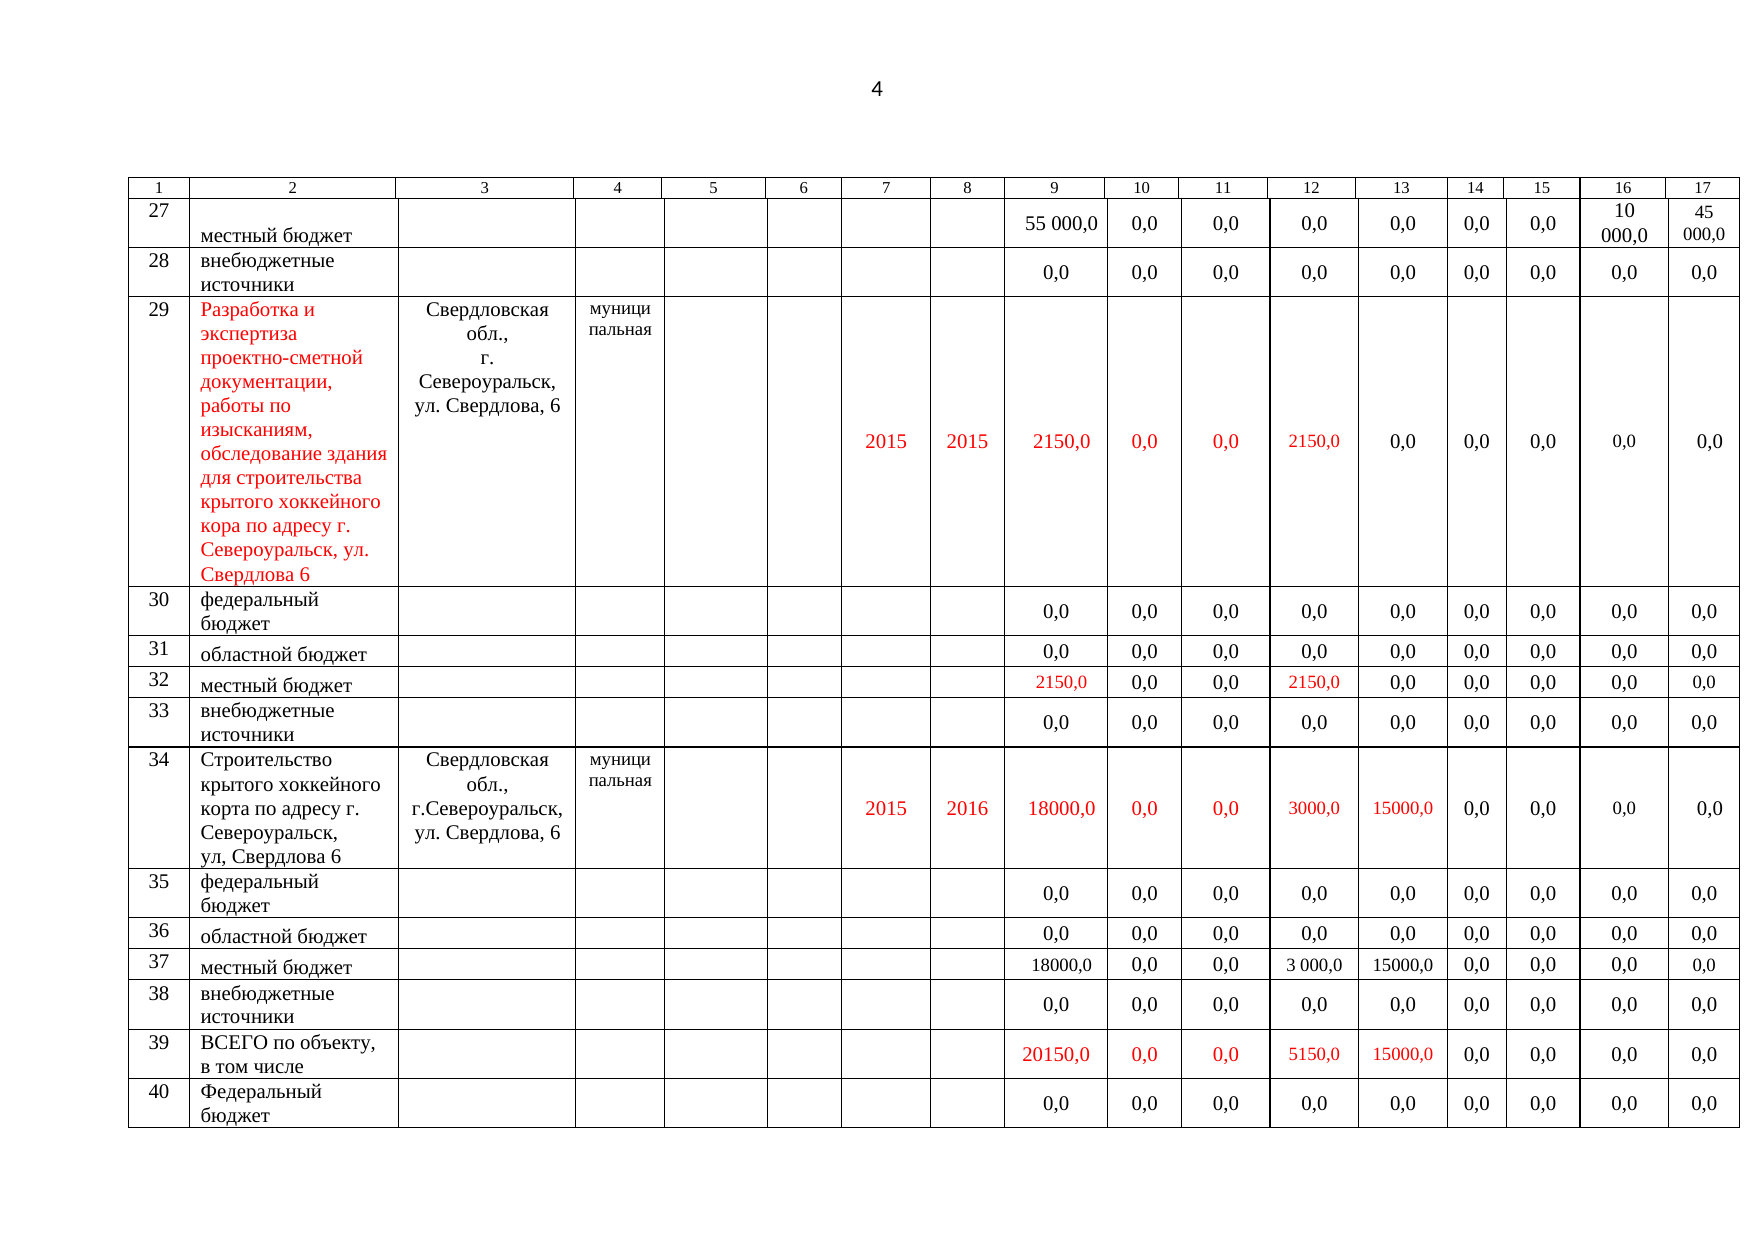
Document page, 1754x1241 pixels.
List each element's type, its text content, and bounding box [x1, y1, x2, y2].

table_header 16 [1581, 178, 1665, 197]
table_cell 0,0 [1359, 199, 1447, 247]
table_cell 10 000,0 [1581, 199, 1668, 247]
table_cell [665, 636, 767, 666]
table_cell 0,0 [1448, 869, 1506, 917]
table_cell 0,0 [1108, 248, 1181, 296]
table_cell [399, 980, 575, 1028]
table_cell 0,0 [1507, 248, 1579, 296]
table_cell 0,0 [1359, 297, 1447, 586]
table_cell 2015 [931, 297, 1004, 586]
table_cell 0,0 [1507, 748, 1579, 868]
table_cell Федеральный бюджет [190, 1079, 398, 1127]
table_cell 0,0 [1182, 1030, 1269, 1078]
table_cell 0,0 [1182, 748, 1269, 868]
table_header 6 [766, 178, 841, 197]
table_cell 0,0 [1108, 949, 1181, 979]
table_cell 36 [129, 918, 189, 948]
table_cell местный бюджет [190, 949, 398, 979]
table_cell 3 000,0 [1271, 949, 1358, 979]
table_cell 0,0 [1271, 698, 1358, 746]
table_cell [931, 918, 1004, 948]
table_cell 0,0 [1448, 980, 1506, 1028]
table_cell 0,0 [1581, 698, 1668, 746]
table_header 5 [662, 178, 765, 197]
table_cell 38 [129, 980, 189, 1028]
table_cell федеральный бюджет [190, 587, 398, 635]
table_cell 40 [129, 1079, 189, 1127]
table_cell [931, 636, 1004, 666]
table_cell 0,0 [1448, 918, 1506, 948]
table_cell 0,0 [1669, 748, 1739, 868]
table_cell [665, 918, 767, 948]
table_cell [931, 248, 1004, 296]
table_cell [768, 199, 841, 247]
table_cell внебюджетные источники [190, 248, 398, 296]
table_cell 45 000,0 [1669, 199, 1739, 247]
table_cell 0,0 [1507, 199, 1579, 247]
table_cell [768, 918, 841, 948]
table_cell 0,0 [1669, 636, 1739, 666]
table_cell [665, 667, 767, 697]
table_cell 15000,0 [1359, 748, 1447, 868]
table_cell 0,0 [1507, 636, 1579, 666]
table_cell 0,0 [1182, 980, 1269, 1028]
table_cell 0,0 [1182, 297, 1269, 586]
table_cell 0,0 [1581, 980, 1668, 1028]
table_cell [842, 918, 930, 948]
table_header 7 [842, 178, 930, 197]
table_cell 0,0 [1271, 869, 1358, 917]
table_cell [399, 636, 575, 666]
table_cell внебюджетные источники [190, 698, 398, 746]
table_cell [931, 698, 1004, 746]
table_header 15 [1504, 178, 1579, 197]
table_cell Свердловская обл., г. Североуральск, ул. Свердлова, 6 [399, 297, 575, 586]
table_cell 0,0 [1108, 636, 1181, 666]
table_cell 0,0 [1448, 698, 1506, 746]
table_cell 0,0 [1359, 918, 1447, 948]
table_cell [842, 587, 930, 635]
table_cell 0,0 [1271, 587, 1358, 635]
table_cell [576, 667, 664, 697]
table_cell 0,0 [1271, 248, 1358, 296]
table_cell 28 [129, 248, 189, 296]
table_cell [665, 949, 767, 979]
table_cell 0,0 [1359, 587, 1447, 635]
table_cell 5150,0 [1271, 1030, 1358, 1078]
table_cell 0,0 [1581, 1079, 1668, 1127]
table_cell [842, 698, 930, 746]
table_cell [768, 297, 841, 586]
table_header 17 [1666, 178, 1739, 197]
table_cell 0,0 [1448, 1030, 1506, 1078]
table_cell [399, 199, 575, 247]
table_cell 0,0 [1005, 248, 1107, 296]
table_cell 27 [129, 199, 189, 247]
table_cell 20150,0 [1005, 1030, 1107, 1078]
table_cell 0,0 [1581, 248, 1668, 296]
table_cell 0,0 [1581, 636, 1668, 666]
table_cell [576, 1030, 664, 1078]
table_cell 0,0 [1448, 667, 1506, 697]
table_cell 0,0 [1669, 297, 1739, 586]
table_cell 0,0 [1005, 587, 1107, 635]
table_cell 0,0 [1005, 869, 1107, 917]
table_cell 0,0 [1108, 980, 1181, 1028]
table_cell [665, 297, 767, 586]
table_cell 2150,0 [1005, 667, 1107, 697]
table_cell 0,0 [1005, 1079, 1107, 1127]
table_cell [576, 199, 664, 247]
table_cell 0,0 [1581, 297, 1668, 586]
table_cell 0,0 [1005, 980, 1107, 1028]
table_cell [665, 748, 767, 868]
table_cell [931, 1030, 1004, 1078]
table_cell [665, 1079, 767, 1127]
table_cell [576, 1079, 664, 1127]
table_cell 0,0 [1182, 248, 1269, 296]
table_cell [842, 248, 930, 296]
table_cell ВСЕГО по объекту, в том числе [190, 1030, 398, 1078]
table_cell Свердловская обл., г.Североуральск, ул. Свердлова, 6 [399, 748, 575, 868]
table_cell [576, 980, 664, 1028]
table_cell [842, 869, 930, 917]
table_cell местный бюджет [190, 667, 398, 697]
table_cell [842, 980, 930, 1028]
table_cell [399, 1079, 575, 1127]
table_cell федеральный бюджет [190, 869, 398, 917]
table_cell 2015 [842, 297, 930, 586]
table_cell 0,0 [1359, 248, 1447, 296]
table_header 11 [1179, 178, 1267, 197]
table_cell [768, 1079, 841, 1127]
table_cell 0,0 [1271, 636, 1358, 666]
table_cell 0,0 [1182, 949, 1269, 979]
table_cell 2015 [842, 748, 930, 868]
table_cell [931, 587, 1004, 635]
table_cell 0,0 [1182, 918, 1269, 948]
table_cell 0,0 [1182, 199, 1269, 247]
table_cell [576, 918, 664, 948]
table_cell 0,0 [1448, 248, 1506, 296]
table_header 1 [129, 178, 189, 197]
table_cell 18000,0 [1005, 748, 1107, 868]
table_cell [768, 980, 841, 1028]
table_cell 29 [129, 297, 189, 586]
table_cell 0,0 [1507, 949, 1579, 979]
table_cell [931, 949, 1004, 979]
table_cell 0,0 [1448, 949, 1506, 979]
table_cell 0,0 [1507, 1030, 1579, 1078]
table_cell 2150,0 [1271, 667, 1358, 697]
table_cell 0,0 [1448, 1079, 1506, 1127]
table_cell [576, 636, 664, 666]
table_cell [842, 1030, 930, 1078]
table_cell [665, 980, 767, 1028]
table_cell 0,0 [1669, 949, 1739, 979]
table_cell [931, 1079, 1004, 1127]
table_cell областной бюджет [190, 918, 398, 948]
table_cell [665, 248, 767, 296]
table_header 8 [931, 178, 1004, 197]
table_cell 0,0 [1581, 748, 1668, 868]
table_cell [665, 869, 767, 917]
table_cell 0,0 [1271, 1079, 1358, 1127]
table_cell 0,0 [1669, 667, 1739, 697]
table_header 10 [1105, 178, 1178, 197]
table_cell 0,0 [1108, 1079, 1181, 1127]
table_cell 0,0 [1448, 297, 1506, 586]
table_cell 0,0 [1507, 980, 1579, 1028]
table_cell 0,0 [1669, 869, 1739, 917]
table_cell муниципальная [576, 748, 664, 868]
table_header 4 [574, 178, 661, 197]
table_cell [399, 248, 575, 296]
table_cell 0,0 [1359, 698, 1447, 746]
table_cell [931, 980, 1004, 1028]
table_cell [576, 869, 664, 917]
table_cell [665, 1030, 767, 1078]
table_cell [665, 698, 767, 746]
table_cell [399, 698, 575, 746]
table_cell 0,0 [1108, 698, 1181, 746]
table_header 12 [1268, 178, 1355, 197]
table_cell 0,0 [1182, 636, 1269, 666]
table_cell 0,0 [1448, 587, 1506, 635]
table_cell [399, 1030, 575, 1078]
table_cell 0,0 [1669, 698, 1739, 746]
table_cell 35 [129, 869, 189, 917]
table_cell Разработка и экспертиза проектно-сметной документации, работы по изысканиям, обследование здания для строительства крытого хоккейного кора по адресу г. Североуральск, ул. Свердлова 6 [190, 297, 398, 586]
table_cell [399, 918, 575, 948]
table_cell 2150,0 [1005, 297, 1107, 586]
table_cell [768, 667, 841, 697]
table_cell [768, 869, 841, 917]
table_cell 0,0 [1108, 1030, 1181, 1078]
table_cell [842, 636, 930, 666]
table_header 3 [396, 178, 573, 197]
table_cell 0,0 [1271, 918, 1358, 948]
table_cell 31 [129, 636, 189, 666]
table_cell 32 [129, 667, 189, 697]
table_cell [665, 587, 767, 635]
table_cell [768, 748, 841, 868]
table_cell 0,0 [1108, 587, 1181, 635]
table_cell 0,0 [1669, 918, 1739, 948]
table_cell 33 [129, 698, 189, 746]
table_cell 0,0 [1669, 1030, 1739, 1078]
table_header 13 [1356, 178, 1447, 197]
table_header 14 [1448, 178, 1503, 197]
table_cell 0,0 [1448, 636, 1506, 666]
table_cell 0,0 [1005, 636, 1107, 666]
table_cell [399, 667, 575, 697]
table_cell 55 000,0 [1005, 199, 1107, 247]
table_cell 0,0 [1669, 1079, 1739, 1127]
table_cell местный бюджет [190, 199, 398, 247]
table_cell 0,0 [1581, 918, 1668, 948]
table_cell внебюджетные источники [190, 980, 398, 1028]
table_cell 0,0 [1271, 199, 1358, 247]
table_cell 2016 [931, 748, 1004, 868]
table_cell Строительство крытого хоккейного корта по адресу г. Североуральск, ул, Свердлова 6 [190, 748, 398, 868]
table_cell 0,0 [1182, 587, 1269, 635]
table_cell 0,0 [1108, 869, 1181, 917]
table_cell [576, 949, 664, 979]
table_cell 0,0 [1581, 667, 1668, 697]
table_cell 0,0 [1108, 667, 1181, 697]
table_cell 0,0 [1005, 918, 1107, 948]
table_cell 0,0 [1669, 980, 1739, 1028]
table_cell [576, 248, 664, 296]
table_cell 30 [129, 587, 189, 635]
table_cell [931, 199, 1004, 247]
table_cell [768, 698, 841, 746]
table_cell 37 [129, 949, 189, 979]
table_cell 0,0 [1448, 199, 1506, 247]
table_cell 34 [129, 748, 189, 868]
table_cell [576, 587, 664, 635]
table_cell 0,0 [1182, 698, 1269, 746]
table_cell 0,0 [1271, 980, 1358, 1028]
table_cell [842, 949, 930, 979]
table_cell [842, 1079, 930, 1127]
table_cell 0,0 [1507, 869, 1579, 917]
table_cell [399, 949, 575, 979]
table_cell муниципальная [576, 297, 664, 586]
table_cell 0,0 [1359, 667, 1447, 697]
table_cell [842, 199, 930, 247]
table_cell [399, 869, 575, 917]
table_cell 0,0 [1108, 199, 1181, 247]
table_cell 0,0 [1182, 667, 1269, 697]
table_cell [842, 667, 930, 697]
table_cell 0,0 [1005, 698, 1107, 746]
table_cell 0,0 [1108, 748, 1181, 868]
table_cell 15000,0 [1359, 1030, 1447, 1078]
table_cell 0,0 [1359, 1079, 1447, 1127]
table_cell 0,0 [1669, 587, 1739, 635]
table_cell 18000,0 [1005, 949, 1107, 979]
table_cell 0,0 [1581, 949, 1668, 979]
table_cell 0,0 [1581, 869, 1668, 917]
table_cell [768, 1030, 841, 1078]
table_cell [931, 869, 1004, 917]
table_cell 39 [129, 1030, 189, 1078]
table_cell 0,0 [1507, 587, 1579, 635]
table_cell 0,0 [1359, 636, 1447, 666]
table_cell 0,0 [1581, 587, 1668, 635]
table_cell 0,0 [1507, 1079, 1579, 1127]
table_cell 0,0 [1507, 667, 1579, 697]
table_cell 0,0 [1108, 918, 1181, 948]
table_cell 0,0 [1507, 297, 1579, 586]
table_cell 3000,0 [1271, 748, 1358, 868]
table_cell 0,0 [1507, 698, 1579, 746]
table_cell 0,0 [1182, 869, 1269, 917]
table_cell 0,0 [1507, 918, 1579, 948]
table_header 2 [190, 178, 395, 197]
table_cell 0,0 [1669, 248, 1739, 296]
table_cell 0,0 [1182, 1079, 1269, 1127]
table_cell [768, 636, 841, 666]
table_cell [399, 587, 575, 635]
table_cell [768, 248, 841, 296]
table_cell 0,0 [1359, 980, 1447, 1028]
table_cell областной бюджет [190, 636, 398, 666]
table_cell [576, 698, 664, 746]
table_cell 0,0 [1108, 297, 1181, 586]
table_cell 0,0 [1359, 869, 1447, 917]
table_cell 0,0 [1581, 1030, 1668, 1078]
table_cell [768, 949, 841, 979]
table_cell [768, 587, 841, 635]
table_cell 15000,0 [1359, 949, 1447, 979]
table_cell [931, 667, 1004, 697]
table_cell 0,0 [1448, 748, 1506, 868]
table_header 9 [1005, 178, 1104, 197]
table_cell [665, 199, 767, 247]
table_cell 2150,0 [1271, 297, 1358, 586]
